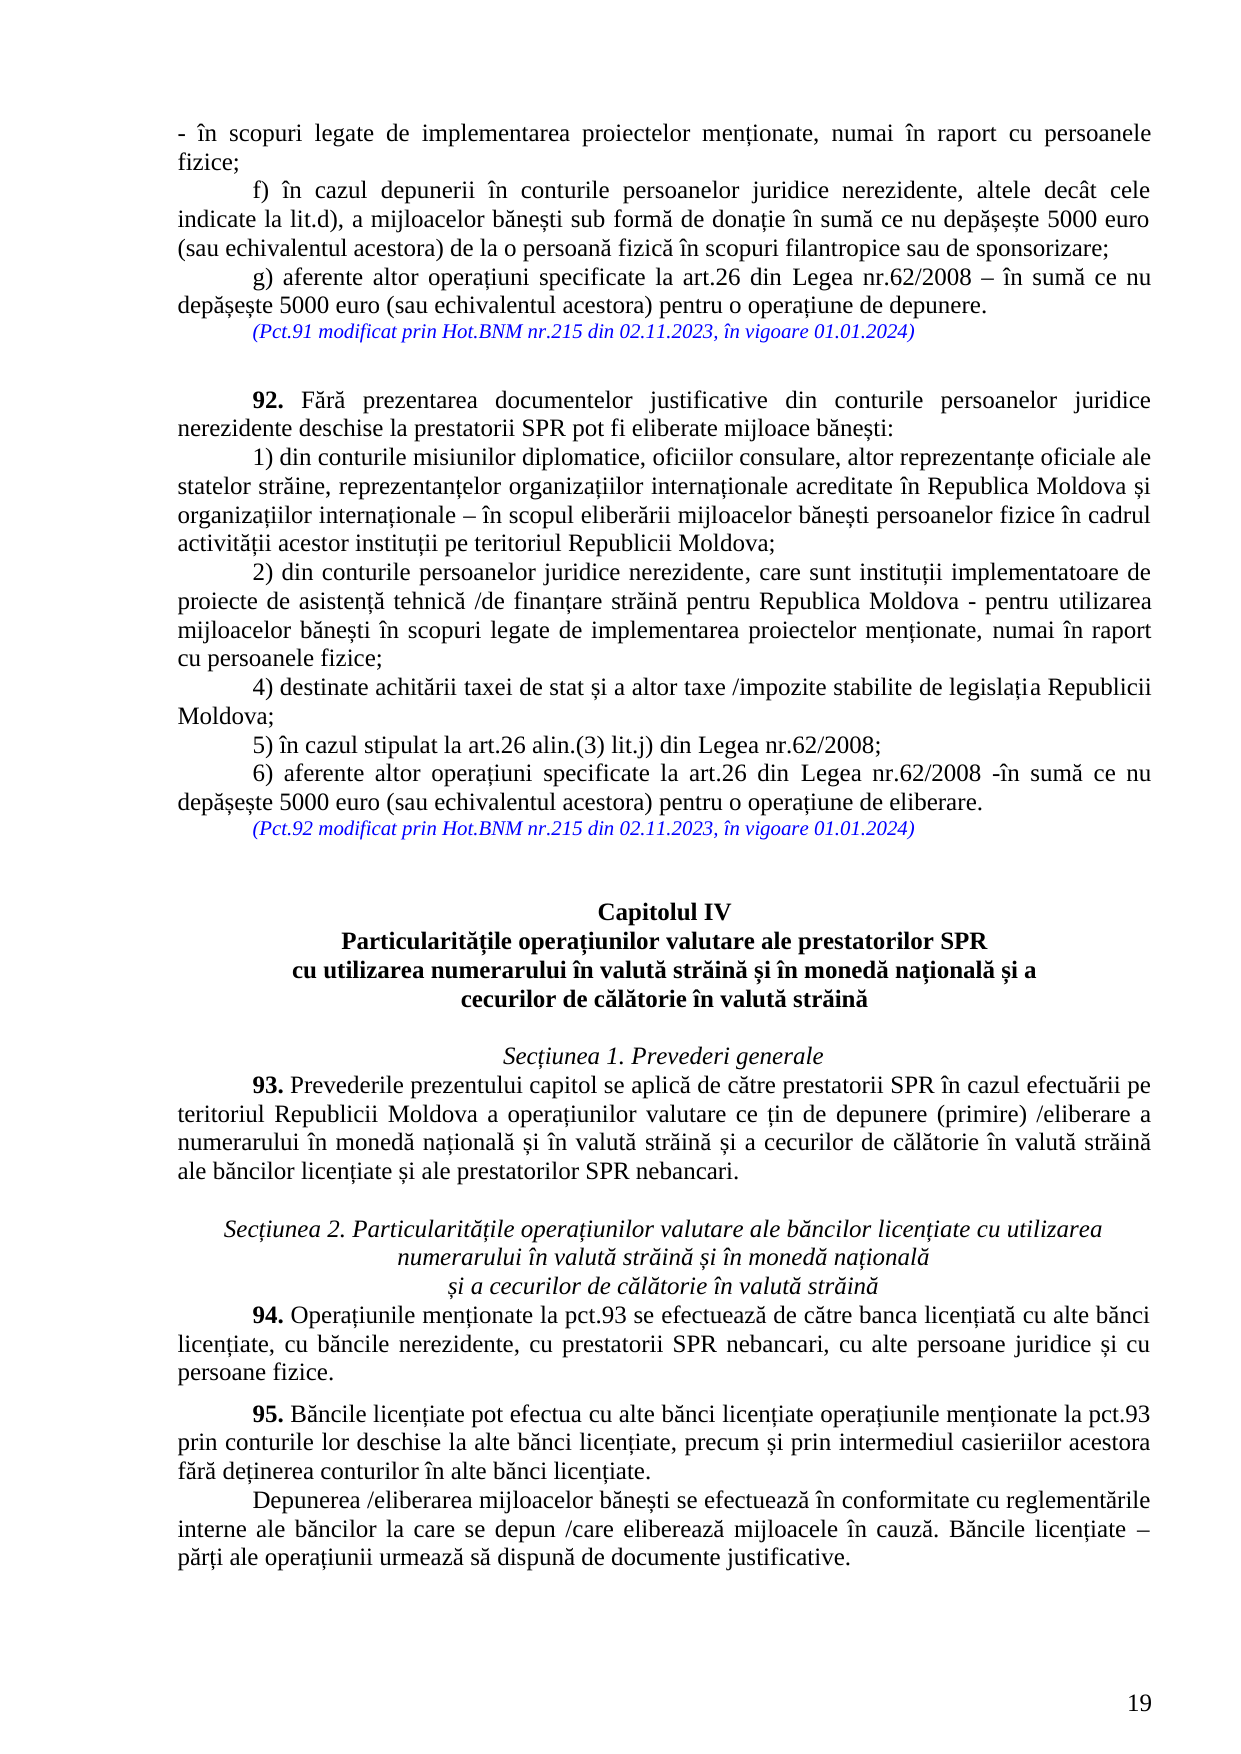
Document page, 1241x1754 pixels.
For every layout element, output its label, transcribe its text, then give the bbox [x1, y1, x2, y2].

text g) aferente altor operațiuni specificate la art.26 din Legea nr.62/2008 – în sumă ce nu depășește 5000 euro (sau echivalentul acestora) pentru o operațiune de depunere. [177, 262, 1152, 319]
text Depunerea /eliberarea mijloacelor bănești se efectuează în conformitate cu reglementările interne ale băncilor la care se depun /care eliberează mijloacele în cauză. Băncile licențiate – părți ale operațiunii urmează să dispună de documente justificative. [177, 1485, 1152, 1571]
text 94. Operațiunile menționate la pct.93 se efectuează de către banca licențiată cu alte bănci licențiate, cu băncile nerezidente, cu prestatorii SPR nebancari, cu alte persoane juridice și cu persoane fizice. [177, 1300, 1152, 1386]
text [177, 118, 1152, 176]
text 93. Prevederile prezentului capitol se aplică de către prestatorii SPR în cazul efectuării pe teritoriul Republicii Moldova a operațiunilor valutare ce țin de depunere (primire) /eliberare a numerarului în monedă națională și în valută străină și a cecurilor de călătorie în valută străină ale băncilor licențiate și ale prestatorilor SPR nebancari. [177, 1070, 1152, 1185]
text Capitolul IV [177, 897, 1152, 926]
text (Pct.92 modificat prin Hot.BNM nr.215 din 02.11.2023, în vigoare 01.01.2024) [177, 816, 1152, 840]
text 1) din conturile misiunilor diplomatice, oficiilor consulare, altor reprezentanțe oficiale ale statelor străine, reprezentanțelor organizațiilor internaționale acreditate în Republica Moldova și organizațiilor internaționale – în scopul eliberării mijloacelor bănești persoanelor fizice în cadrul activității acestor instituții pe teritoriul Republicii Moldova; [177, 442, 1152, 557]
text cu utilizarea numerarului în valută străină și în monedă națională și a [177, 955, 1152, 984]
text și a cecurilor de călătorie în valută străină [177, 1271, 1152, 1300]
text Secțiunea 2. Particularitățile operațiunilor valutare ale băncilor licențiate cu utilizarea [177, 1214, 1152, 1242]
text f) în cazul depunerii în conturile persoanelor juridice nerezidente, altele decât cele indicate la lit.d), a mijloacelor bănești sub formă de donație în sumă ce nu depășește 5000 euro (sau echivalentul acestora) de la o persoană fizică în scopuri filantropice sau de sponsorizare; [177, 176, 1152, 262]
text 2) din conturile persoanelor juridice nerezidente, care sunt instituții implementatoare de proiecte de asistență tehnică /de finanțare străină pentru Republica Moldova - pentru utilizarea mijloacelor bănești în scopuri legate de implementarea proiectelor menționate, numai în raport cu persoanele fizice; [177, 557, 1152, 672]
text 92. Fără prezentarea documentelor justificative din conturile persoanelor juridice nerezidente deschise la prestatorii SPR pot fi eliberate mijloace bănești: [177, 385, 1152, 442]
text (Pct.91 modificat prin Hot.BNM nr.215 din 02.11.2023, în vigoare 01.01.2024) [177, 319, 1152, 343]
text numerarului în valută străină și în monedă națională [177, 1242, 1152, 1271]
text 6) aferente altor operațiuni specificate la art.26 din Legea nr.62/2008 -în sumă ce nu depășește 5000 euro (sau echivalentul acestora) pentru o operațiune de eliberare. [177, 758, 1152, 816]
text 95. Băncile licențiate pot efectua cu alte bănci licențiate operațiunile menționate la pct.93 prin conturile lor deschise la alte bănci licențiate, precum și prin intermediul casieriilor acestora fără deținerea conturilor în alte bănci licențiate. [177, 1399, 1152, 1485]
text 5) în cazul stipulat la art.26 alin.(3) lit.j) din Legea nr.62/2008; [177, 730, 1152, 758]
text cecurilor de călătorie în valută străină [177, 984, 1152, 1012]
text Secțiunea 1. Prevederi generale [177, 1041, 1152, 1070]
text 4) destinate achitării taxei de stat și a altor taxe /impozite stabilite de legislația Republicii Moldova; [177, 672, 1152, 730]
text Particularitățile operațiunilor valutare ale prestatorilor SPR [177, 926, 1152, 955]
